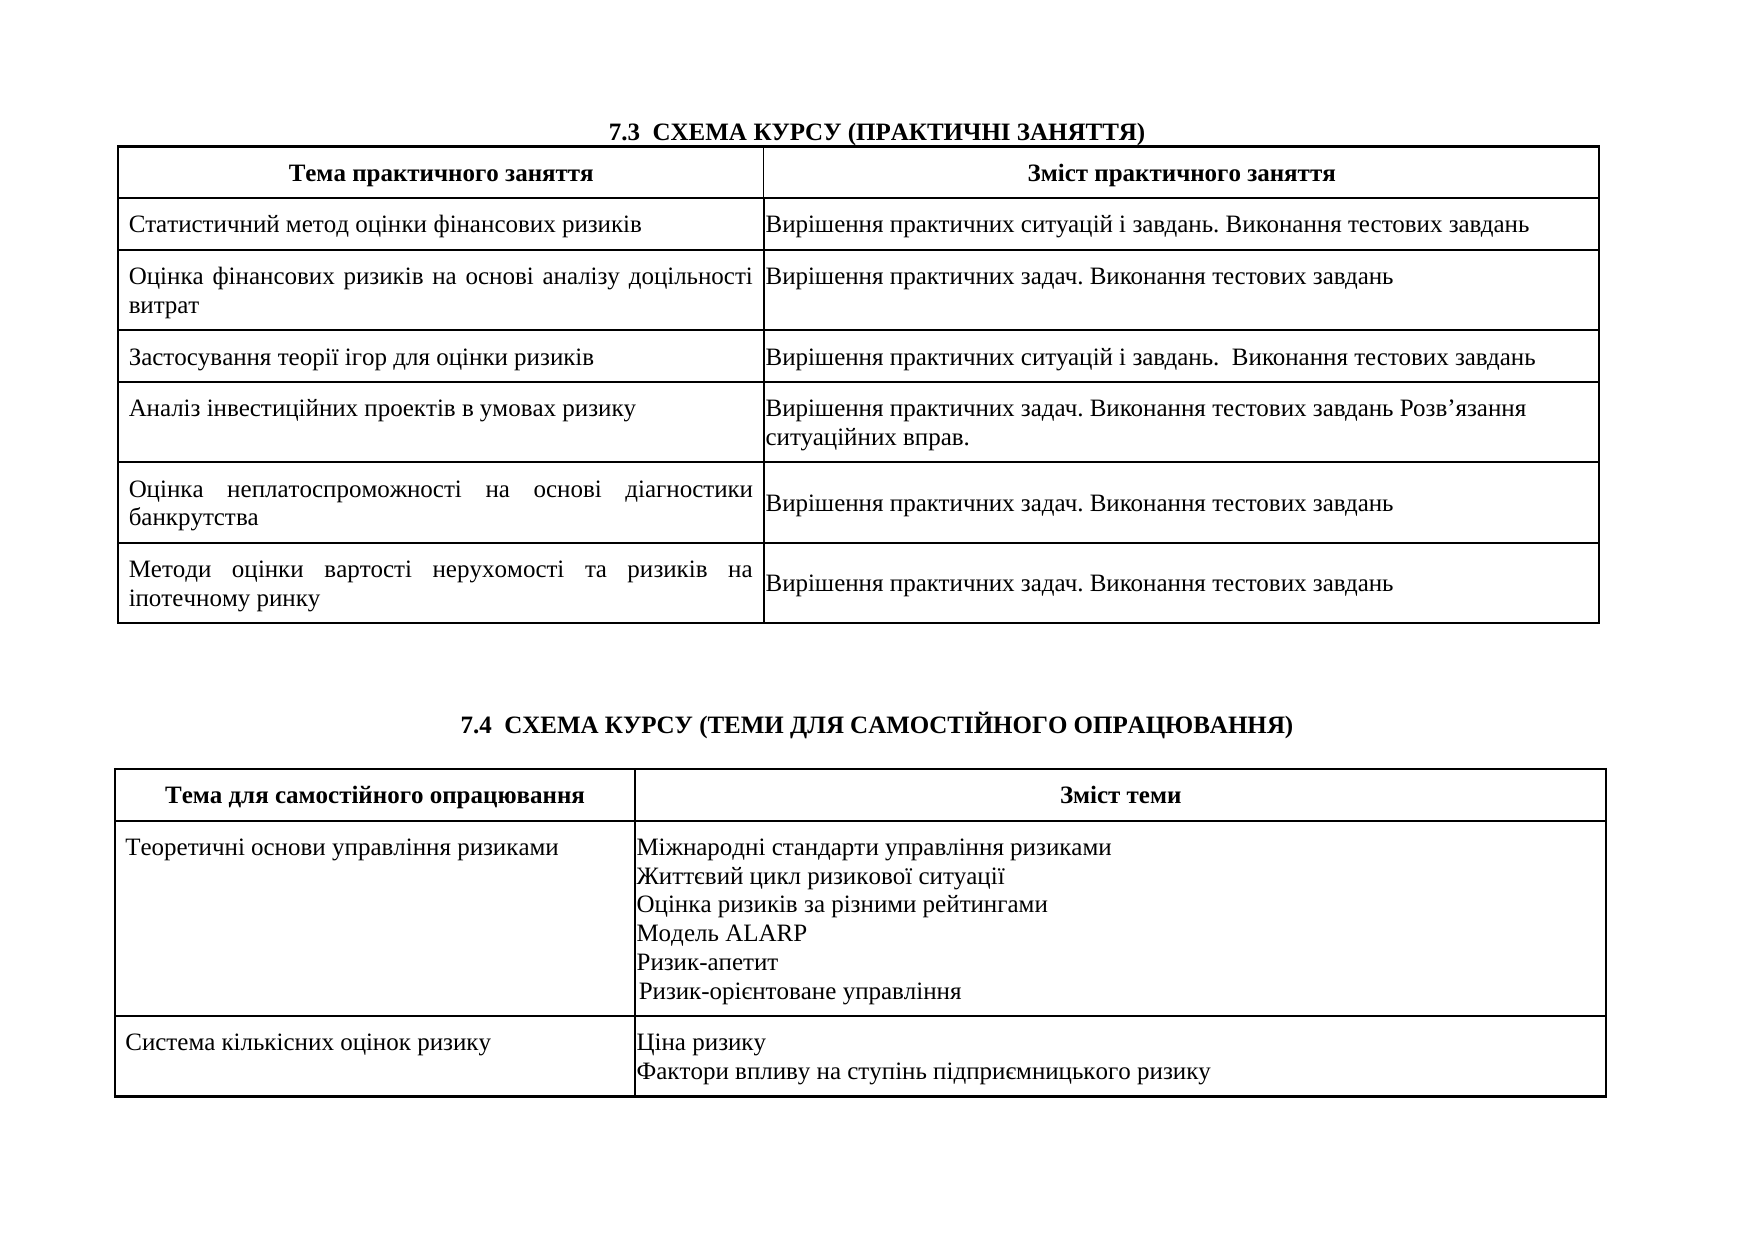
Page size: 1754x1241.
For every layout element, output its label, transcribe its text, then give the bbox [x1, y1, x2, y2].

table_cell Міжнародні стандарти управління ризиками Життєвий цикл ризикової ситуації Оцінка ризиків за різними рейтингами Модель ALARP Ризик-апетит Ризик-орієнтоване управління [636, 822, 1605, 1015]
table_cell Вирішення практичних задач. Виконання тестових завдань [765, 463, 1598, 542]
table_cell Вирішення практичних ситуацій і завдань. Виконання тестових завдань [765, 331, 1598, 381]
table_cell Статистичний метод оцінки фінансових ризиків [119, 199, 763, 249]
table_cell Застосування теорії ігор для оцінки ризиків [119, 331, 763, 381]
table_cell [116, 1017, 634, 1095]
table_header Зміст практичного заняття [764, 148, 1598, 197]
table_cell Вирішення практичних задач. Виконання тестових завдань Розв’язання ситуаційних вправ. [765, 383, 1598, 461]
table_cell Вирішення практичних задач. Виконання тестових завдань [765, 544, 1598, 622]
table_cell Оцінка неплатоспроможності на основі діагностики банкрутства [119, 463, 763, 542]
table_header Тема практичного заняття [119, 148, 763, 197]
table_header Зміст теми [636, 770, 1605, 819]
table_header Тема для самостійного опрацювання [116, 770, 634, 819]
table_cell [636, 1017, 1605, 1095]
table_cell Аналіз інвестиційних проектів в умовах ризику [119, 383, 763, 461]
table_cell Вирішення практичних задач. Виконання тестових завдань [765, 251, 1598, 329]
text 7.3 Схема курсу (практичні заняття) [118, 117, 1636, 145]
text 7.4 Схема курсу (теми для самостійного опрацювання) [118, 710, 1636, 739]
table_cell Методи оцінки вартості нерухомості та ризиків на іпотечному ринку [119, 544, 763, 622]
table_cell Теоретичні основи управління ризиками [116, 822, 634, 1015]
table_cell Вирішення практичних ситуацій і завдань. Виконання тестових завдань [765, 199, 1598, 249]
table_cell Оцінка фінансових ризиків на основі аналізу доцільності витрат [119, 251, 763, 329]
